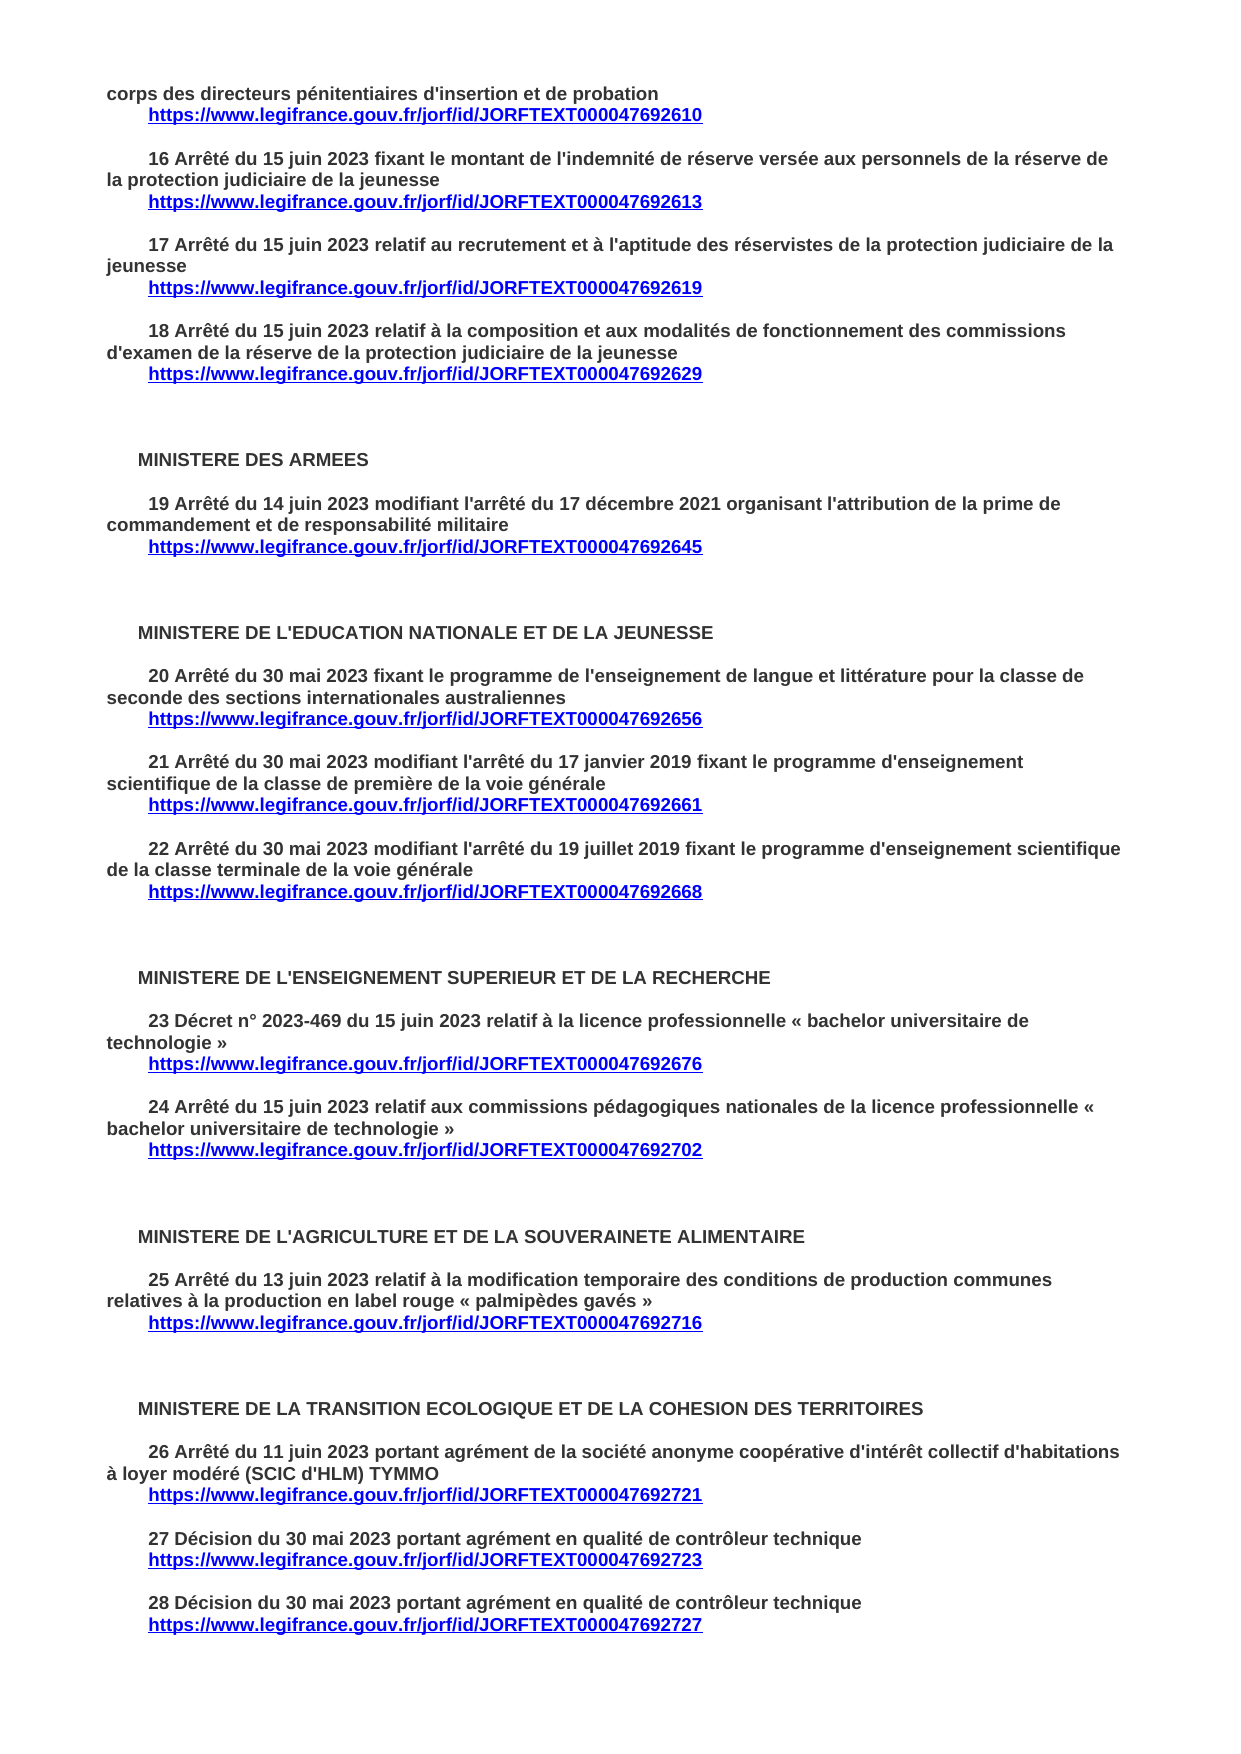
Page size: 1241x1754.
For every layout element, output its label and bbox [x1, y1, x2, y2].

text [106, 83, 1128, 1635]
